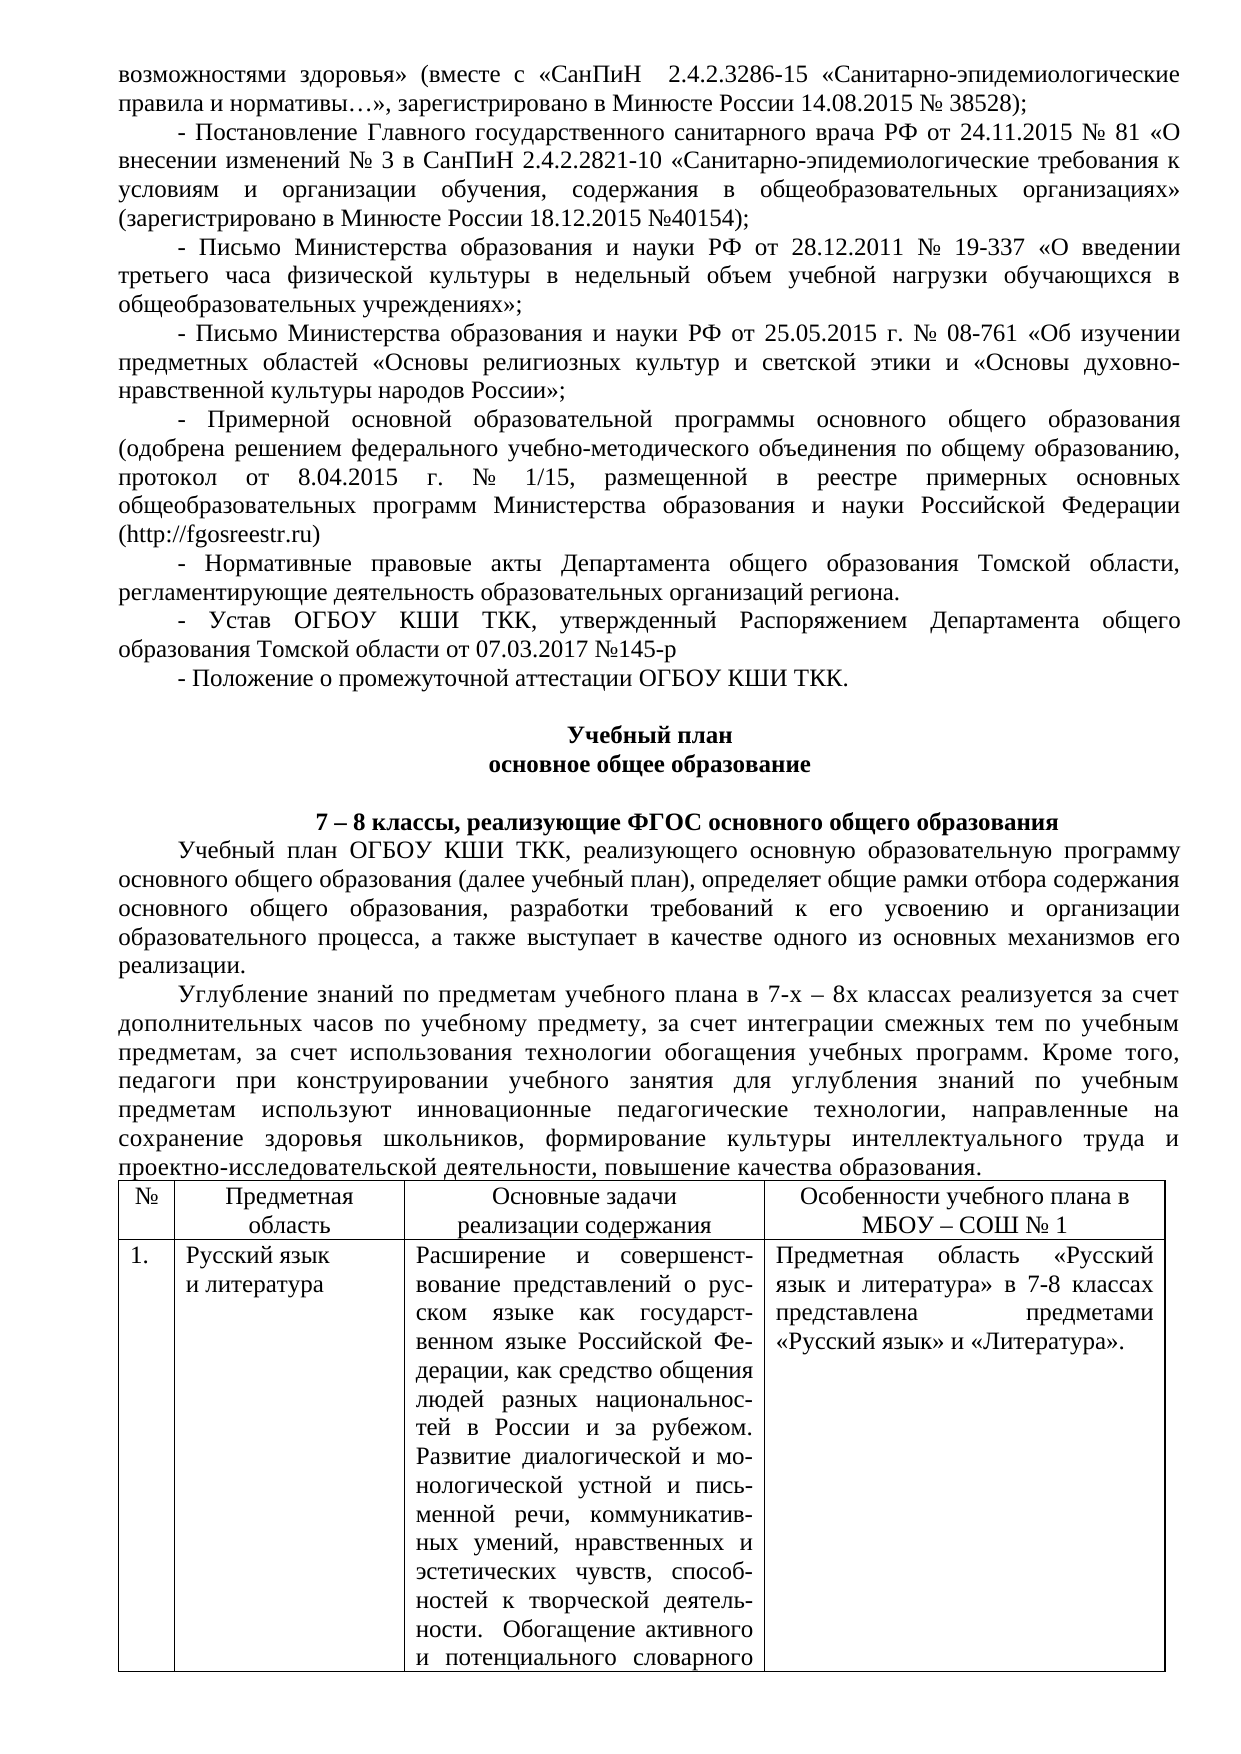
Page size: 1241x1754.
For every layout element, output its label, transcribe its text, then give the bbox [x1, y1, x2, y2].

table_header № [119, 1181, 174, 1239]
text основное общее образование [118, 749, 1181, 778]
table_header Предметная область [175, 1181, 404, 1239]
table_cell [175, 1240, 404, 1671]
text - Письмо Министерства образования и науки РФ от 28.12.2011 № 19-337 «О введении третьего часа физической культуры в недельный объем учебной нагрузки обучающихся в общеобразовательных учреждениях»; [118, 232, 1181, 318]
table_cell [405, 1240, 764, 1671]
text - Примерной основной образовательной программы основного общего образования (одобрена решением федерального учебно-методического объединения по общему образованию, протокол от 8.04.2015 г. № 1/15, размещенной в реестре примерных основных общеобразовательных программ Министерства образования и науки Российской Федерации (http://fgosreestr.ru) [118, 404, 1181, 548]
table_header Особенности учебного плана в МБОУ – СОШ № 1 [765, 1181, 1164, 1239]
text - Нормативные правовые акты Департамента общего образования Томской области, регламентирующие деятельность образовательных организаций региона. [118, 548, 1181, 605]
table_cell 1. [119, 1240, 174, 1671]
text - Письмо Министерства образования и науки РФ от 25.05.2015 г. № 08-761 «Об изучении предметных областей «Основы религиозных культур и светской этики и «Основы духовно-нравственной культуры народов России»; [118, 318, 1181, 404]
text - Устав ОГБОУ КШИ ТКК, утвержденный Распоряжением Департамента общего образования Томской области от 07.03.2017 №145-р [118, 605, 1181, 663]
text - Постановление Главного государственного санитарного врача РФ от 24.11.2015 № 81 «О внесении изменений № 3 в СанПиН 2.4.2.2821-10 «Санитарно-эпидемиологические требования к условиям и организации обучения, содержания в общеобразовательных организациях» (зарегистрировано в Минюсте России 18.12.2015 №40154); [118, 117, 1181, 232]
text Учебный план ОГБОУ КШИ ТКК, реализующего основную образовательную программу основного общего образования (далее учебный план), определяет общие рамки отбора содержания основного общего образования, разработки требований к его усвоению и организации образовательного процесса, а также выступает в качестве одного из основных механизмов его реализации. [118, 835, 1181, 979]
text Углубление знаний по предметам учебного плана в 7-х – 8х классах реализуется за счет дополнительных часов по учебному предмету, за счет интеграции смежных тем по учебным предметам, за счет использования технологии обогащения учебных программ. Кроме того, педагоги при конструировании учебного занятия для углубления знаний по учебным предметам используют инновационные педагогические технологии, направленные на сохранение здоровья школьников, формирование культуры интеллектуального труда и проектно-исследовательской деятельности, повышение качества образования. [118, 979, 1181, 1180]
text Учебный план [118, 720, 1181, 749]
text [118, 59, 1181, 117]
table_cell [765, 1240, 1164, 1671]
table_header Основные задачи реализации содержания [405, 1181, 764, 1239]
text 7 – 8 классы, реализующие ФГОС основного общего образования [193, 807, 1181, 835]
text - Положение о промежуточной аттестации ОГБОУ КШИ ТКК. [118, 663, 1181, 692]
